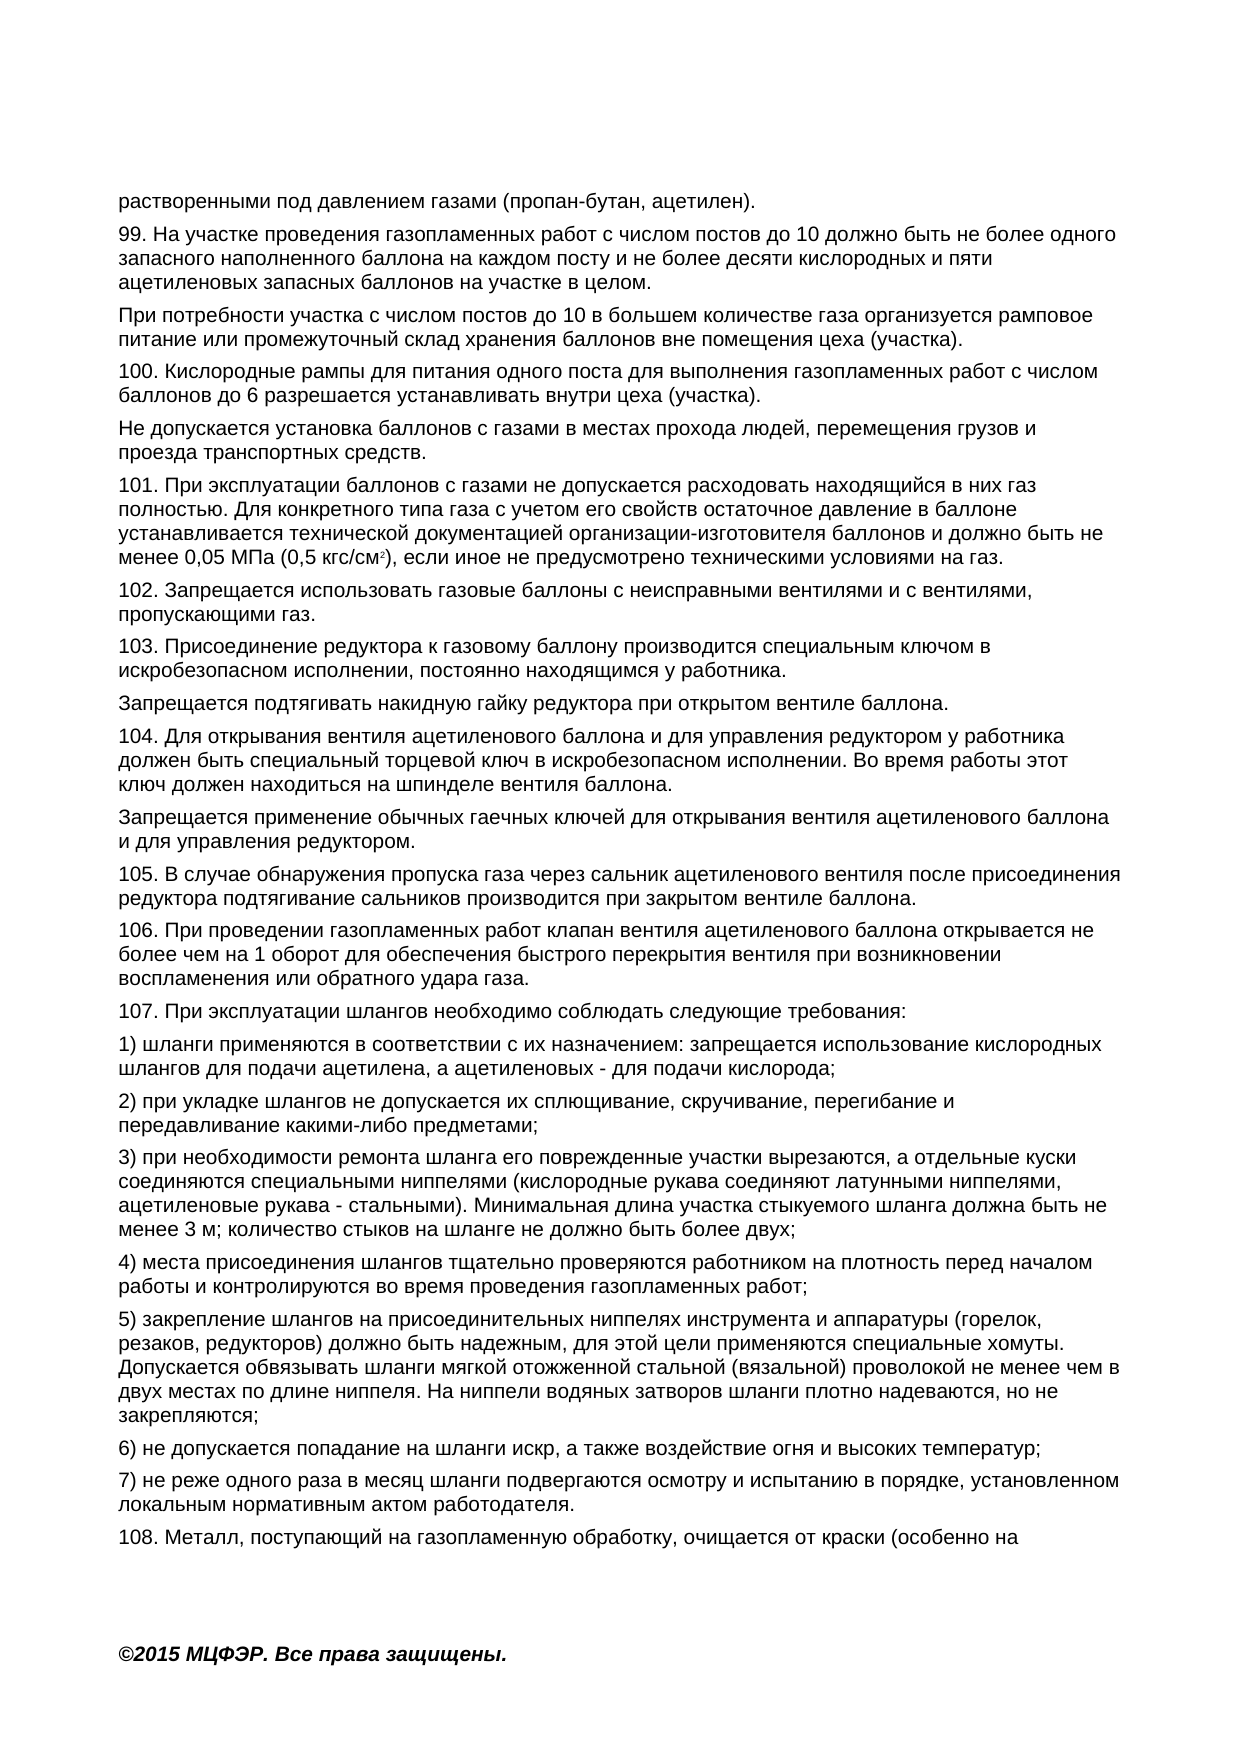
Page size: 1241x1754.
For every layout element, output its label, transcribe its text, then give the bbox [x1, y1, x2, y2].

text При потребности участка с числом постов до 10 в большем количестве газа организуется рамповое питание или промежуточный склад хранения баллонов вне помещения цеха (участка). [118, 302, 1122, 350]
text 99. На участке проведения газопламенных работ с числом постов до 10 должно быть не более одного запасного наполненного баллона на каждом посту и не более десяти кислородных и пяти ацетиленовых запасных баллонов на участке в целом. [118, 222, 1122, 294]
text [118, 189, 1122, 213]
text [118, 1525, 1122, 1549]
text 1) шланги применяются в соответствии с их назначением: запрещается использование кислородных шлангов для подачи ацетилена, а ацетиленовых - для подачи кислорода; [118, 1032, 1122, 1079]
text 2) при укладке шлангов не допускается их сплющивание, скручивание, перегибание и передавливание какими-либо предметами; [118, 1088, 1122, 1136]
text 104. Для открывания вентиля ацетиленового баллона и для управления редуктором у работника должен быть специальный торцевой ключ в искробезопасном исполнении. Во время работы этот ключ должен находиться на шпинделе вентиля баллона. [118, 724, 1122, 796]
text Не допускается установка баллонов с газами в местах прохода людей, перемещения грузов и проезда транспортных средств. [118, 416, 1122, 464]
text 3) при необходимости ремонта шланга его поврежденные участки вырезаются, а отдельные куски соединяются специальными ниппелями (кислородные рукава соединяют латунными ниппелями, ацетиленовые рукава - стальными). Минимальная длина участка стыкуемого шланга должна быть не менее 3 м; количество стыков на шланге не должно быть более двух; [118, 1145, 1122, 1241]
text 106. При проведении газопламенных работ клапан вентиля ацетиленового баллона открывается не более чем на 1 оборот для обеспечения быстрого перекрытия вентиля при возникновении воспламенения или обратного удара газа. [118, 918, 1122, 990]
text 101. При эксплуатации баллонов с газами не допускается расходовать находящийся в них газ полностью. Для конкретного типа газа с учетом его свойств остаточное давление в баллоне устанавливается технической документацией организации-изготовителя баллонов и должно быть не менее 0,05 МПа (0,5 кгс/см2), если иное не предусмотрено техническими условиями на газ. [118, 473, 1122, 569]
text Запрещается подтягивать накидную гайку редуктора при открытом вентиле баллона. [118, 691, 1122, 715]
text 100. Кислородные рампы для питания одного поста для выполнения газопламенных работ с числом баллонов до 6 разрешается устанавливать внутри цеха (участка). [118, 359, 1122, 407]
text 5) закрепление шлангов на присоединительных ниппелях инструмента и аппаратуры (горелок, резаков, редукторов) должно быть надежным, для этой цели применяются специальные хомуты. Допускается обвязывать шланги мягкой отожженной стальной (вязальной) проволокой не менее чем в двух местах по длине ниппеля. На ниппели водяных затворов шланги плотно надеваются, но не закрепляются; [118, 1307, 1122, 1426]
text 107. При эксплуатации шлангов необходимо соблюдать следующие требования: [118, 999, 1122, 1023]
text 4) места присоединения шлангов тщательно проверяются работником на плотность перед началом работы и контролируются во время проведения газопламенных работ; [118, 1250, 1122, 1298]
text 103. Присоединение редуктора к газовому баллону производится специальным ключом в искробезопасном исполнении, постоянно находящимся у работника. [118, 634, 1122, 682]
text Запрещается применение обычных гаечных ключей для открывания вентиля ацетиленового баллона и для управления редуктором. [118, 804, 1122, 852]
text 6) не допускается попадание на шланги искр, а также воздействие огня и высоких температур; [118, 1435, 1122, 1459]
text 102. Запрещается использовать газовые баллоны с неисправными вентилями и с вентилями, пропускающими газ. [118, 577, 1122, 625]
text 105. В случае обнаружения пропуска газа через сальник ацетиленового вентиля после присоединения редуктора подтягивание сальников производится при закрытом вентиле баллона. [118, 861, 1122, 909]
text 7) не реже одного раза в месяц шланги подвергаются осмотру и испытанию в порядке, установленном локальным нормативным актом работодателя. [118, 1468, 1122, 1516]
